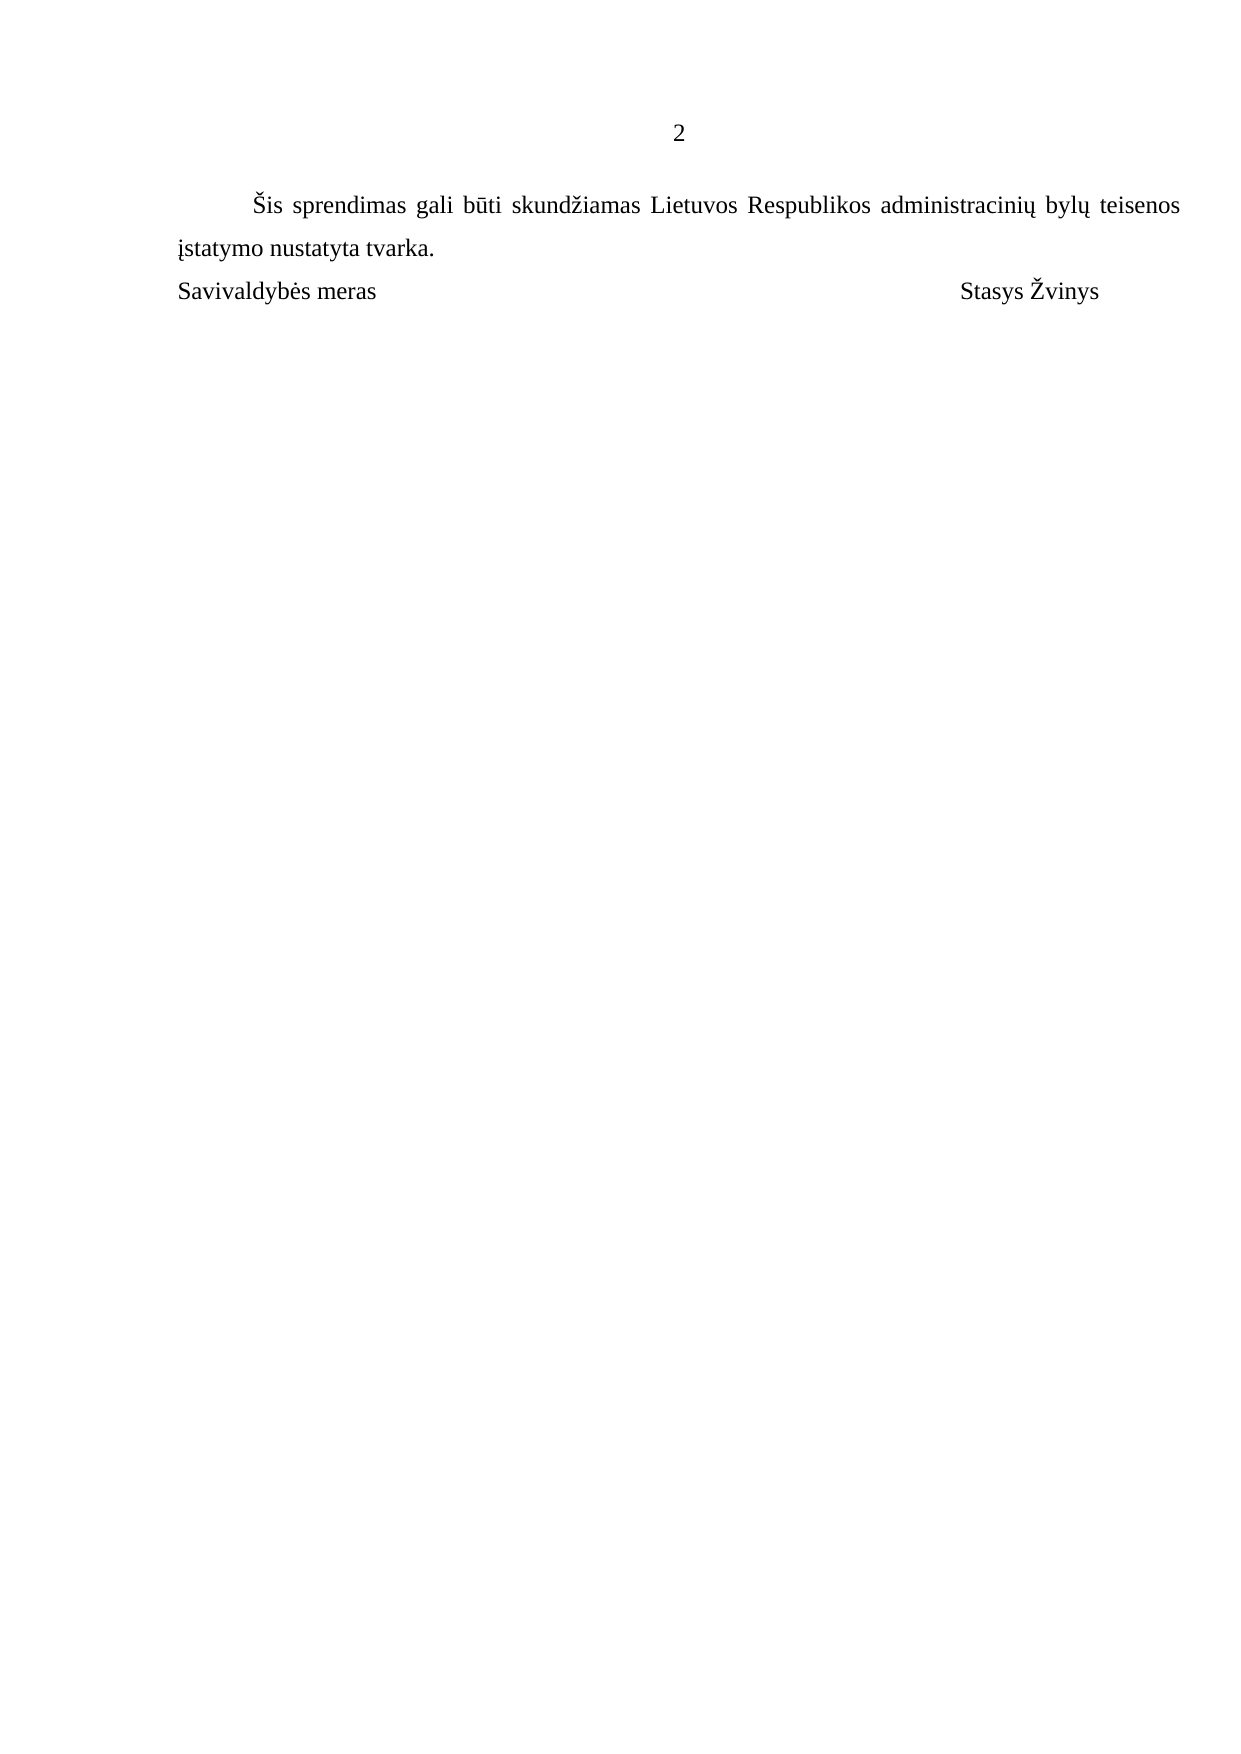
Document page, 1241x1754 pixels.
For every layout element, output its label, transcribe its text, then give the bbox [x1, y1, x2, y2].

text Šis sprendimas gali būti skundžiamas Lietuvos Respublikos administracinių bylų teisenos įstatymo nustatyta tvarka. [177, 190, 1181, 262]
text Savivaldybės meras [177, 276, 1181, 305]
